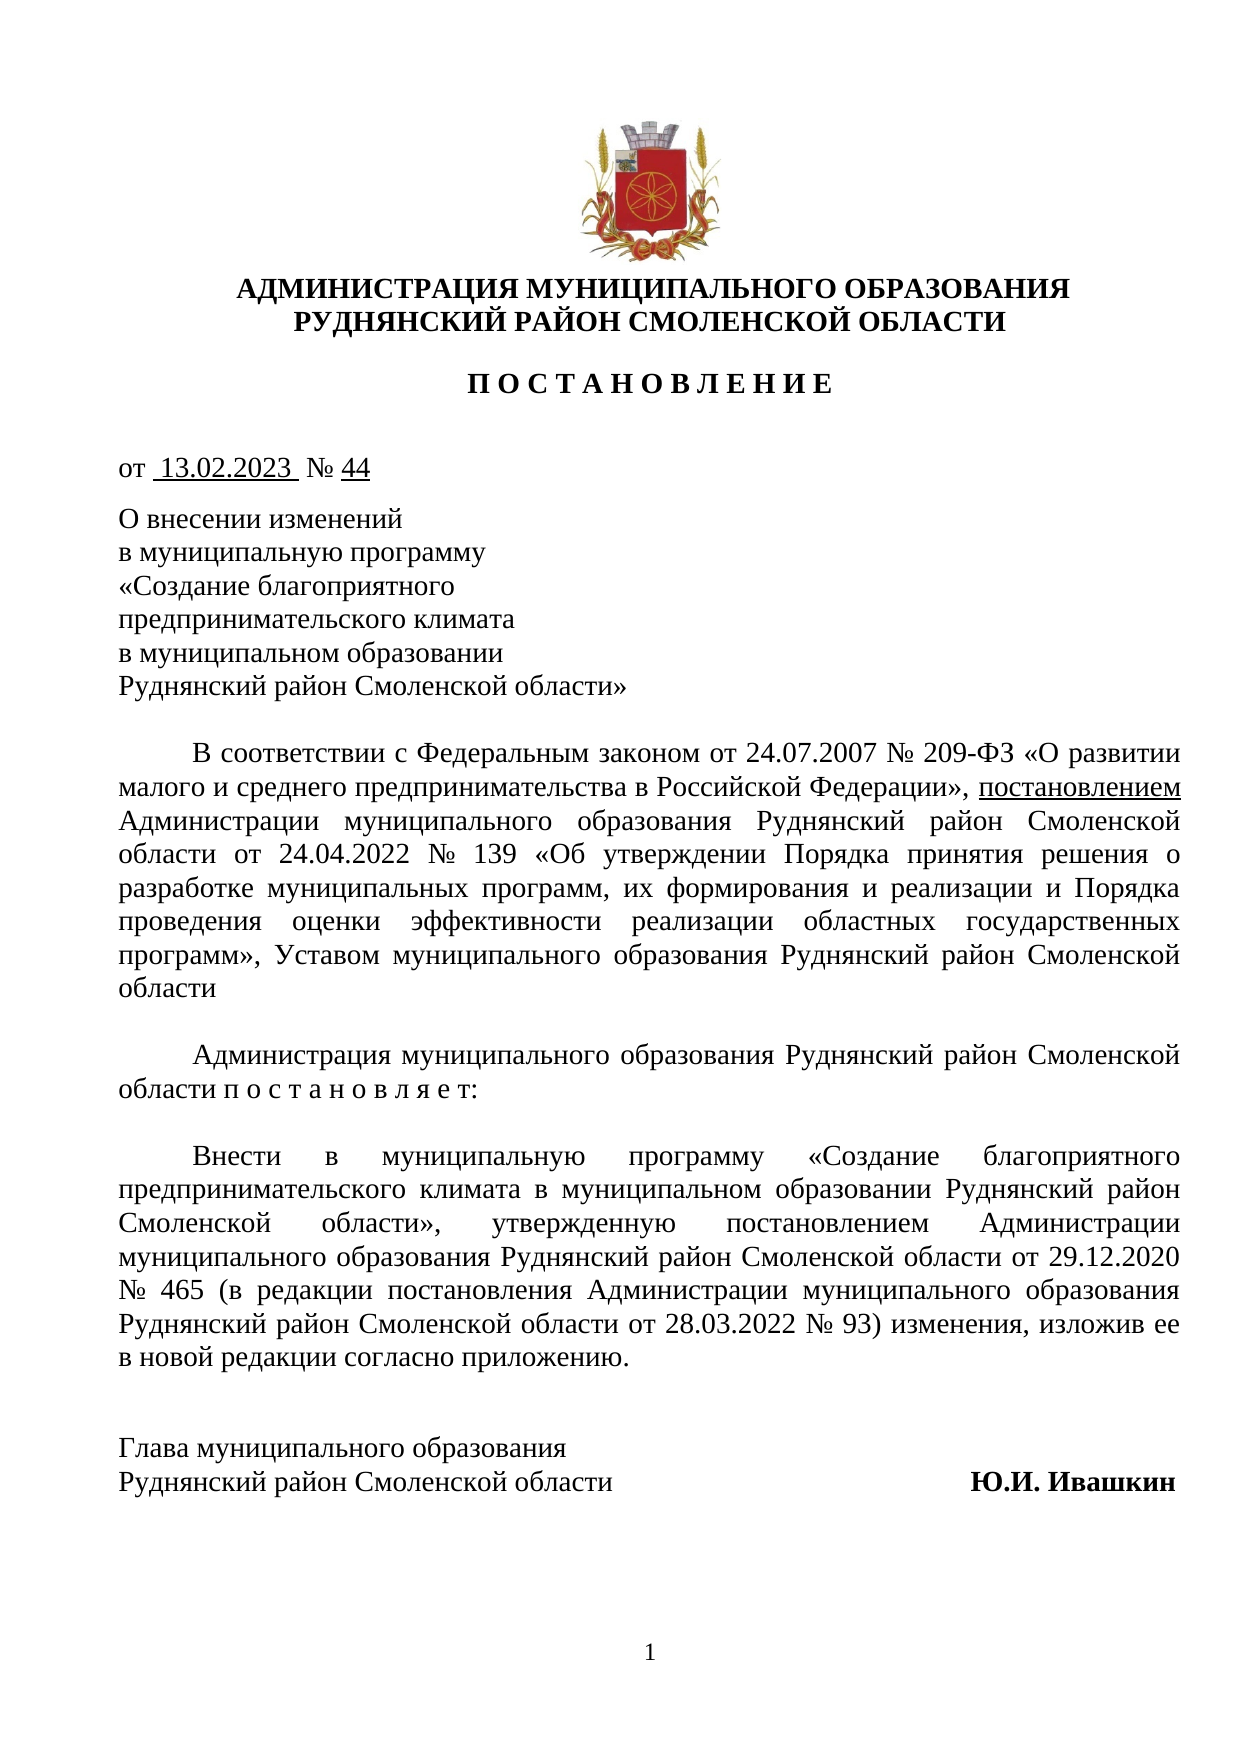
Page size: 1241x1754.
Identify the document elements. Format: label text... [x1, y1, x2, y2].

picture [577, 118, 722, 265]
text РУДНЯНСКИЙ РАЙОН СМОЛЕНСКОЙ ОБЛАСТИ [118, 304, 1181, 338]
text в муниципальную программу [118, 534, 1181, 568]
text Глава муниципального образования [118, 1430, 1181, 1464]
text предпринимательского климата [118, 601, 1181, 635]
text П О С Т А Н О В Л Е Н И Е [118, 367, 1181, 400]
text Руднянский район Смоленской области Ю.И. Ивашкин [118, 1464, 1181, 1497]
text АДМИНИСТРАЦИЯ МУНИЦИПАЛЬНОГО ОБРАЗОВАНИЯ [118, 271, 1181, 304]
text «Создание благоприятного [118, 568, 1181, 601]
text Внести в муниципальную программу «Создание благоприятного предпринимательского климата в муниципальном образовании Руднянский район Смоленской области», утвержденную постановлением Администрации муниципального образования Руднянский район Смоленской области от 29.12.2020 № 465 (в редакции постановления Администрации муниципального образования Руднянский район Смоленской области от 28.03.2022 № 93) изменения, изложив ее в новой редакции согласно приложению. [118, 1138, 1181, 1373]
text в муниципальном образовании [118, 635, 1181, 668]
text В соответствии с Федеральным законом от 24.07.2007 № 209-ФЗ «О развитии малого и среднего предпринимательства в Российской Федерации», постановлением Администрации муниципального образования Руднянский район Смоленской области от 24.04.2022 № 139 «Об утверждении Порядка принятия решения о разработке муниципальных программ, их формирования и реализации и Порядка проведения оценки эффективности реализации областных государственных программ», Уставом муниципального образования Руднянский район Смоленской области [118, 736, 1181, 1004]
text О внесении изменений [118, 501, 1181, 534]
text от 13.02.2023 № 44 [118, 450, 1181, 484]
text Администрация муниципального образования Руднянский район Смоленской области п о с т а н о в л я е т: [118, 1037, 1181, 1104]
text Руднянский район Смоленской области» [118, 668, 1181, 702]
